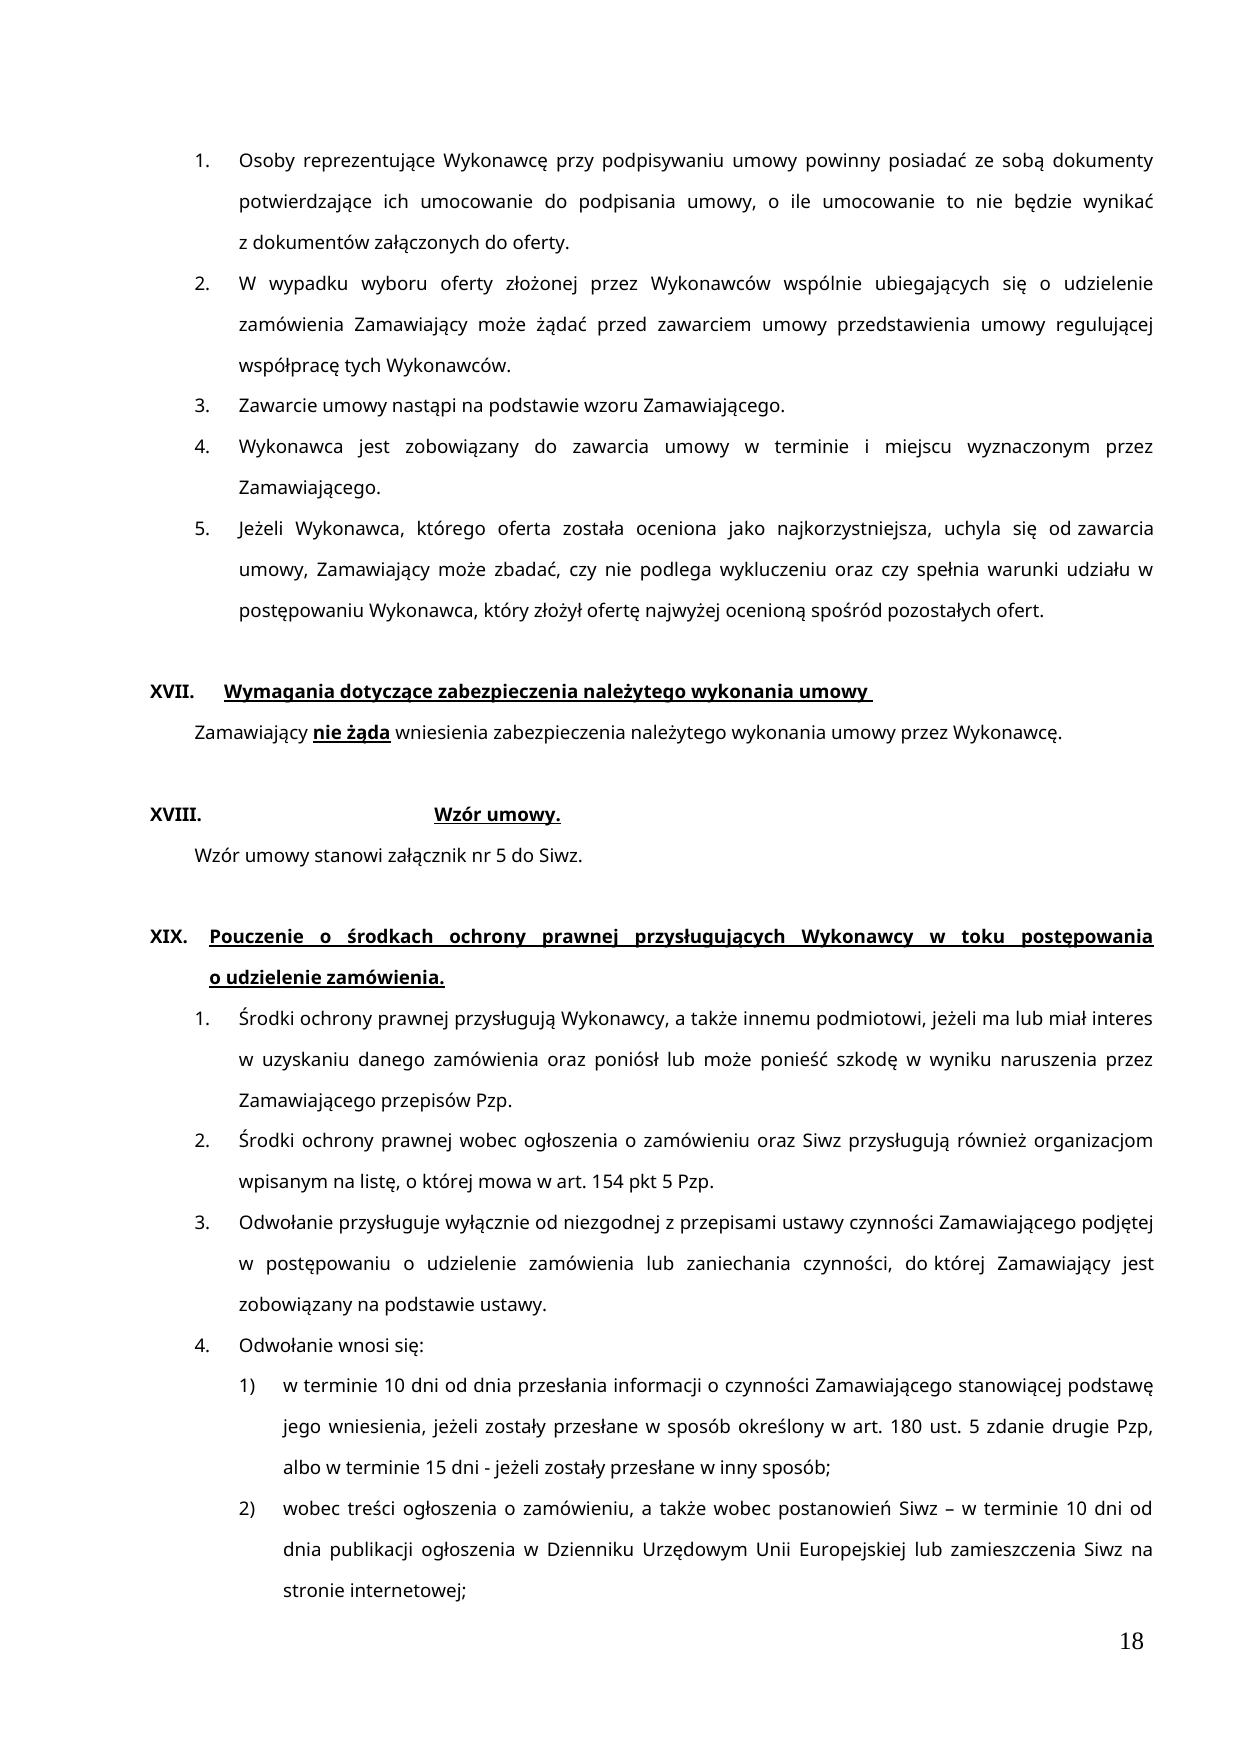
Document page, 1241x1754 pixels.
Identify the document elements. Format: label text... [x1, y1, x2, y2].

list Wymagania dotyczące zabezpieczenia należytego wykonania umowy [150, 678, 1154, 704]
list Pouczenie o środkach ochrony prawnej przysługujących Wykonawcy w toku postępowania o udzielenie zamówienia. [150, 923, 1154, 990]
list Środki ochrony prawnej wobec ogłoszenia o zamówieniu oraz Siwz przysługują również organizacjom wpisanym na listę, o której mowa w art. 154 pkt 5 Pzp. [194, 1128, 1154, 1194]
list W wypadku wyboru oferty złożonej przez Wykonawców wspólnie ubiegających się o udzielenie zamówienia Zamawiający może żądać przed zawarciem umowy przedstawienia umowy regulującej współpracę tych Wykonawców. [194, 270, 1154, 377]
list Wykonawca jest zobowiązany do zawarcia umowy w terminie i miejscu wyznaczonym przez Zamawiającego. [194, 433, 1154, 500]
list Zawarcie umowy nastąpi na podstawie wzoru Zamawiającego. [194, 393, 1154, 418]
list w terminie 10 dni od dnia przesłania informacji o czynności Zamawiającego stanowiącej podstawę jego wniesienia, jeżeli zostały przesłane w sposób określony w art. 180 ust. 5 zdanie drugie Pzp, albo w terminie 15 dni - jeżeli zostały przesłane w inny sposób; [239, 1373, 1154, 1480]
list wobec treści ogłoszenia o zamówieniu, a także wobec postanowień Siwz – w terminie 10 dni od dnia publikacji ogłoszenia w Dzienniku Urzędowym Unii Europejskiej lub zamieszczenia Siwz na stronie internetowej; [239, 1495, 1154, 1602]
list Środki ochrony prawnej przysługują Wykonawcy, a także innemu podmiotowi, jeżeli ma lub miał interes w uzyskaniu danego zamówienia oraz poniósł lub może ponieść szkodę w wyniku naruszenia przez Zamawiającego przepisów Pzp. [194, 1005, 1154, 1112]
list Odwołanie przysługuje wyłącznie od niezgodnej z przepisami ustawy czynności Zamawiającego podjętej w postępowaniu o udzielenie zamówienia lub zaniechania czynności, do której Zamawiający jest zobowiązany na podstawie ustawy. [194, 1209, 1154, 1317]
list Wzór umowy. [150, 801, 1154, 827]
text Wzór umowy stanowi załącznik nr 5 do Siwz. [194, 842, 1154, 867]
list Jeżeli Wykonawca, którego oferta została oceniona jako najkorzystniejsza, uchyla się od zawarcia umowy, Zamawiający może zbadać, czy nie podlega wykluczeniu oraz czy spełnia warunki udziału w postępowaniu Wykonawca, który złożył ofertę najwyżej ocenioną spośród pozostałych ofert. [194, 515, 1154, 622]
list Odwołanie wnosi się: [194, 1332, 1154, 1357]
list Osoby reprezentujące Wykonawcę przy podpisywaniu umowy powinny posiadać ze sobą dokumenty potwierdzające ich umocowanie do podpisania umowy, o ile umocowanie to nie będzie wynikać z dokumentów załączonych do oferty. [194, 148, 1154, 255]
text Zamawiający nie żąda wniesienia zabezpieczenia należytego wykonania umowy przez Wykonawcę. [150, 719, 1154, 745]
